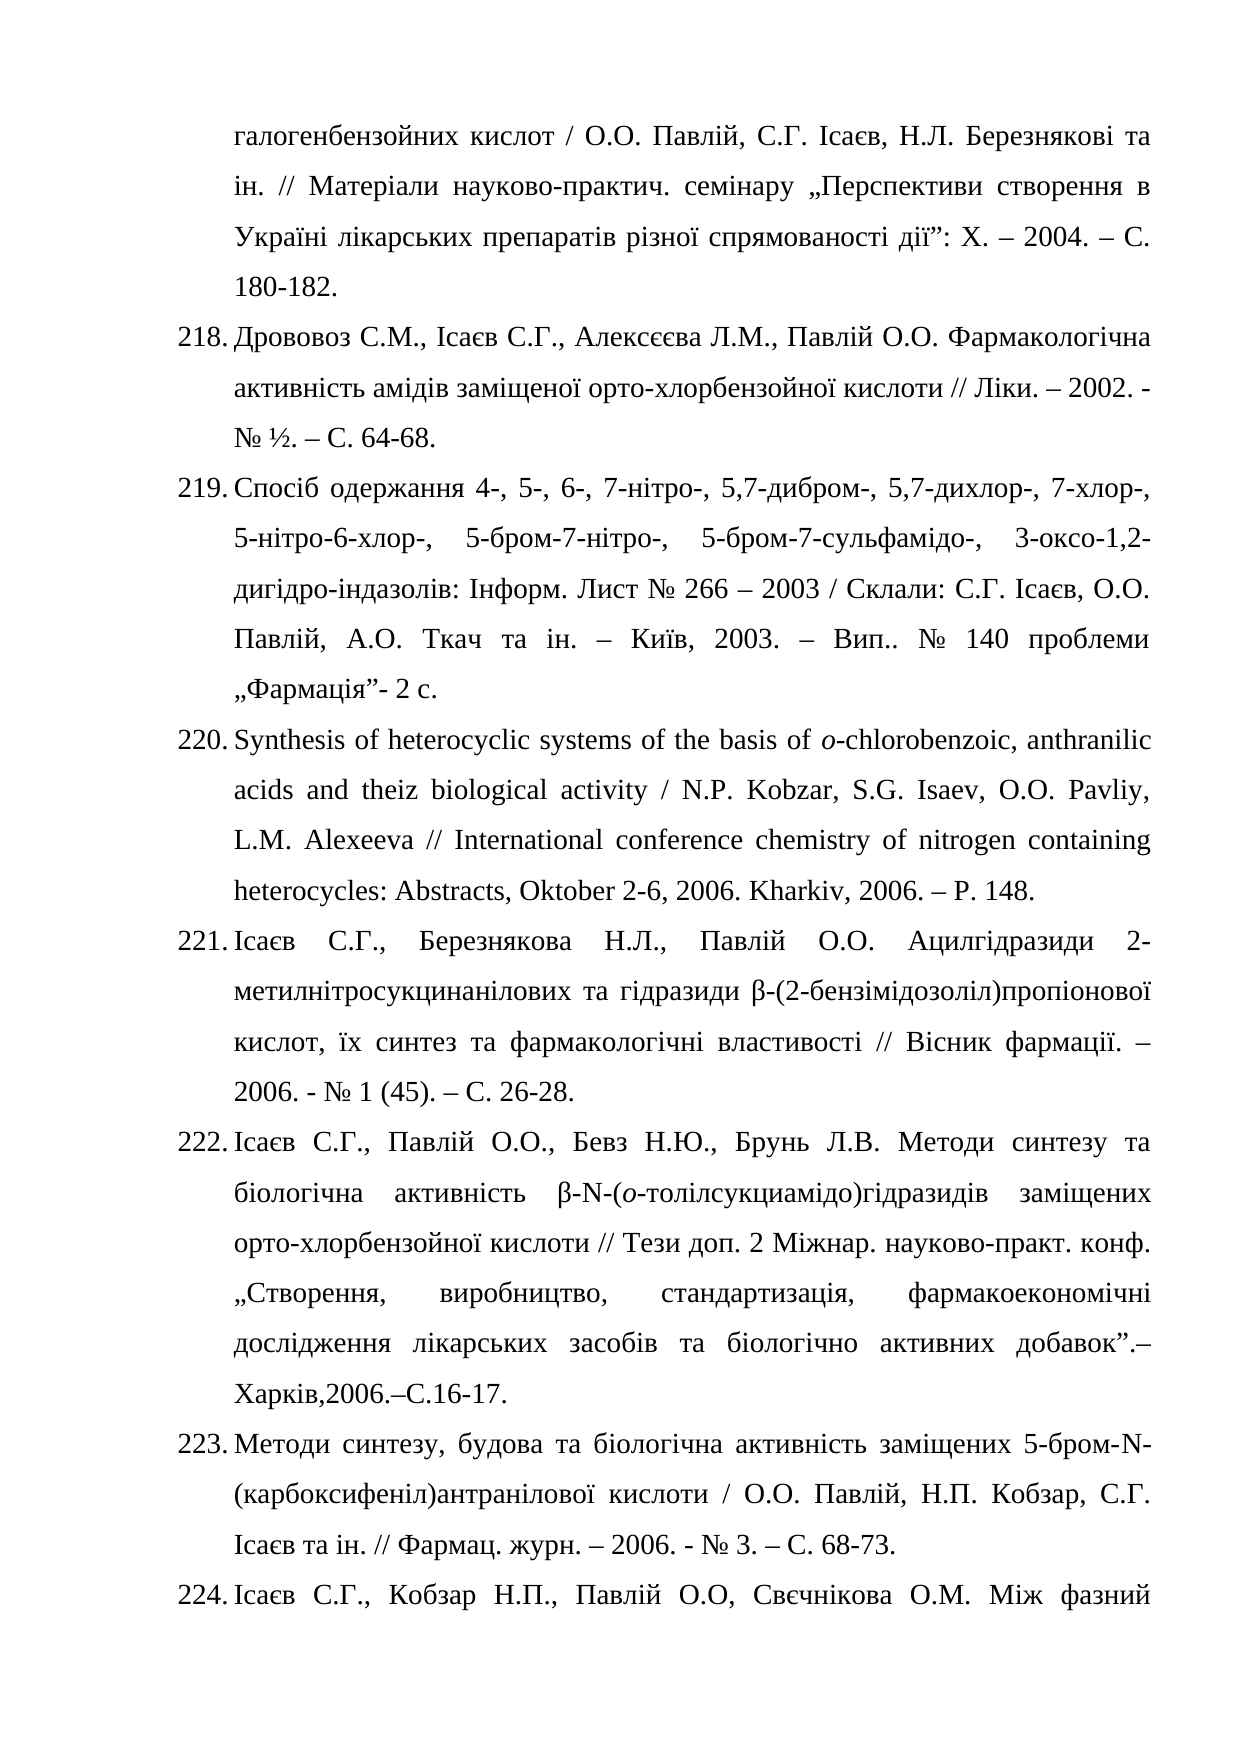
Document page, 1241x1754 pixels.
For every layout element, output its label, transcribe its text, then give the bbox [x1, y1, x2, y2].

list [177, 1577, 1152, 1611]
list Спосіб одержання 4-, 5-, 6-, 7-нітро-, 5,7-дибром-, 5,7-дихлор-, 7-хлор-, 5-нітро-6-хлор-, 5-бром-7-нітро-, 5-бром-7-сульфамідо-, 3-оксо-1,2-дигідро-індазолів: Інформ. Лист № 266 – 2003 / Склали: С.Г. Ісаєв, О.О. Павлій, А.О. Ткач та ін. – Київ, 2003. – Вип.. № 140 проблеми „Фармація”- 2 с. [177, 470, 1152, 705]
list Synthesis of heterocyclic systems of the basis of o-chlorobenzoic, anthranilic acids and theiz biological activity / N.P. Kobzar, S.G. Isaev, O.O. Pavliy, L.M. Alexeeva // International conference chemistry of nitrogen containing heterocycles: Abstracts, Oktober 2-6, 2006. Kharkiv, 2006. – P. 148. [177, 722, 1152, 906]
list Ісаєв С.Г., Павлій О.О., Бевз Н.Ю., Брунь Л.В. Методи синтезу та біологічна активність β-N-(о-толілсукциамідо)гідразидів заміщених орто-хлорбензойної кислоти // Тези доп. 2 Міжнар. науково-практ. конф. „Створення, виробництво, стандартизація, фармакоекономічні дослідження лікарських засобів та біологічно активних добавок”.–Харків,2006.–С.16-17. [177, 1124, 1152, 1409]
list Дрововоз С.М., Ісаєв С.Г., Алексєєва Л.М., Павлій О.О. Фармакологічна активність амідів заміщеної орто-хлорбензойної кислоти // Ліки. – 2002. - № ½. – С. 64-68. [177, 319, 1152, 453]
list Ісаєв С.Г., Березнякова Н.Л., Павлій О.О. Ацилгідразиди 2-метилнітросукцинанілових та гідразиди β-(2-бензімідозоліл)пропіонової кислот, їх синтез та фармакологічні властивості // Вісник фармації. – 2006. - № 1 (45). – С. 26-28. [177, 923, 1152, 1108]
list Методи синтезу, будова та біологічна активність заміщених 5-бром-N-(карбоксифеніл)антранілової кислоти / О.О. Павлій, Н.П. Кобзар, С.Г. Ісаєв та ін. // Фармац. журн. – 2006. - № 3. – С. 68-73. [177, 1426, 1152, 1560]
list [177, 118, 1152, 303]
